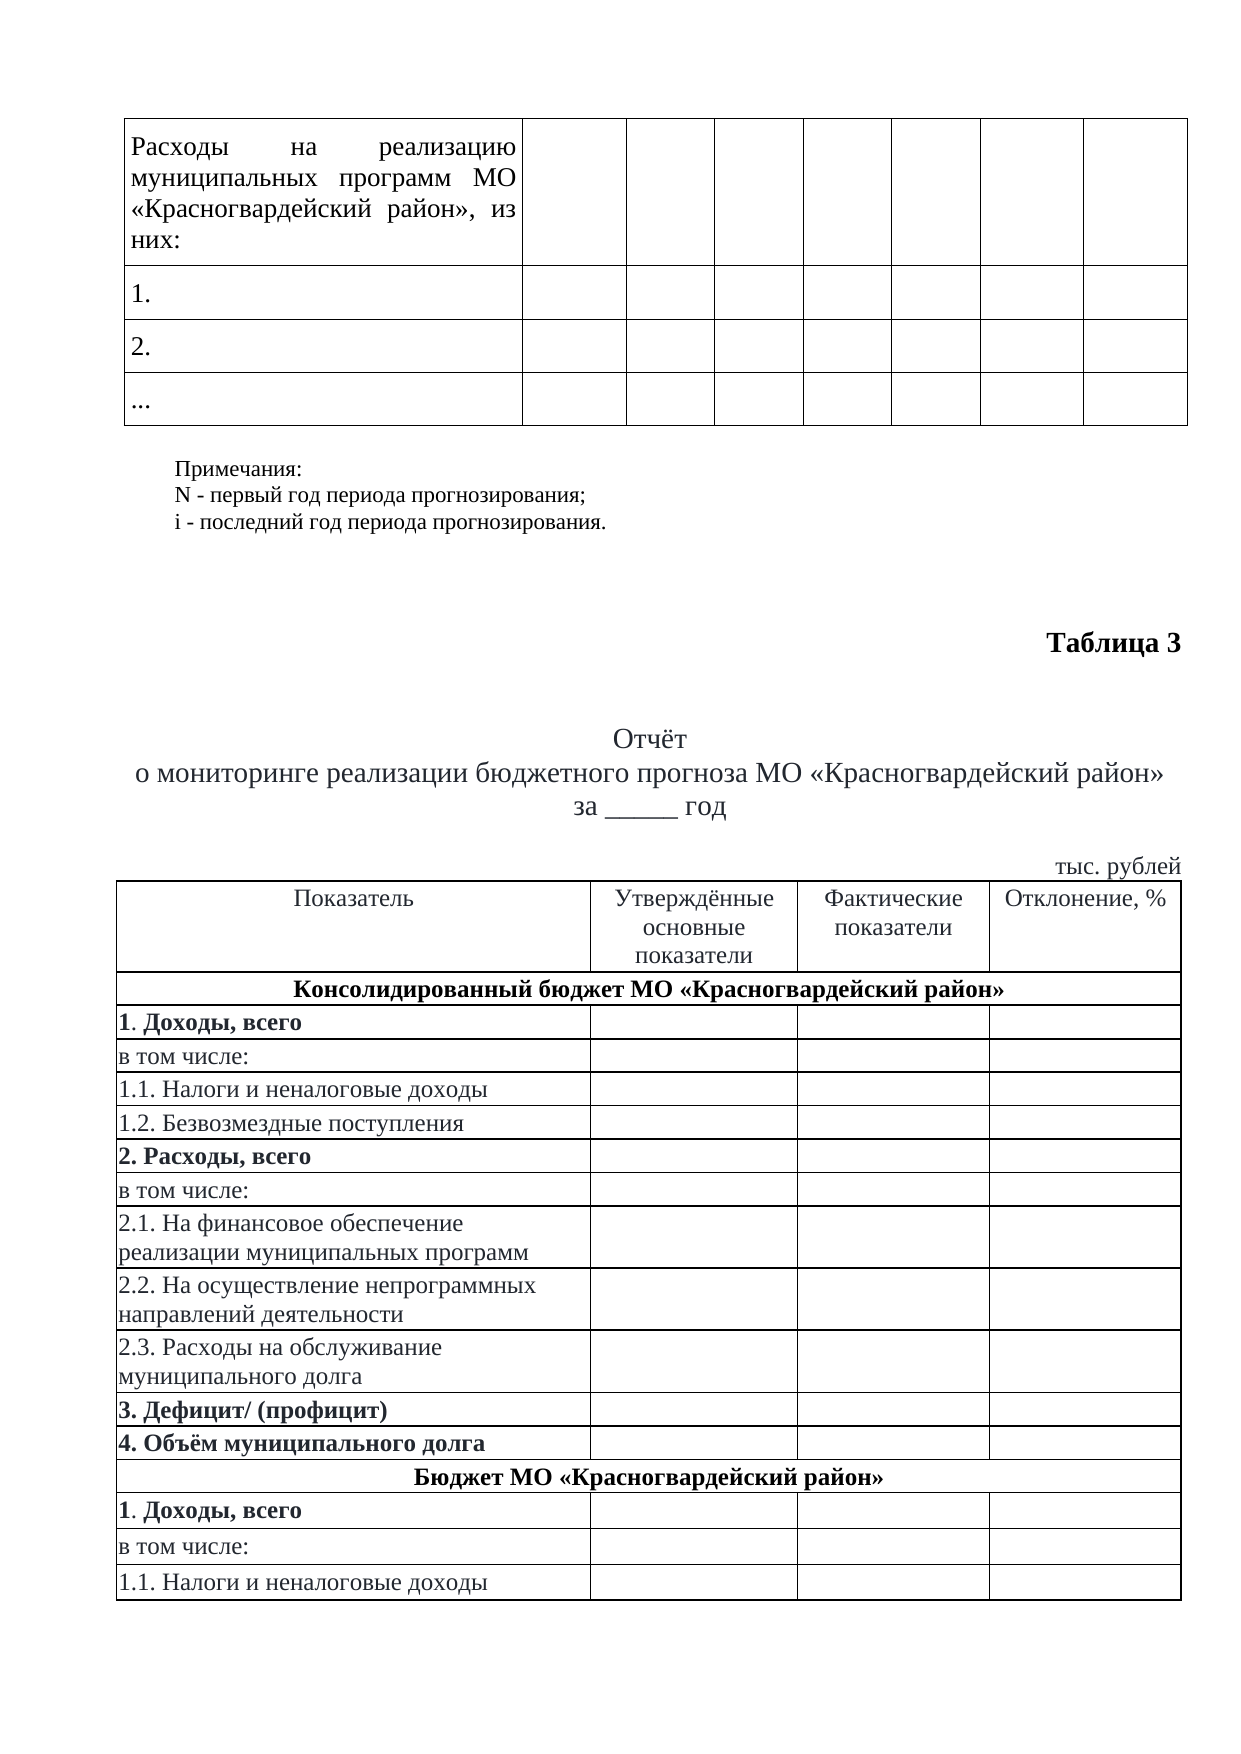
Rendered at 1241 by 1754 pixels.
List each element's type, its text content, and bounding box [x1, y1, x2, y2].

table_cell [981, 119, 1083, 265]
table_cell [591, 1269, 797, 1329]
table_cell 1. Доходы, всего [117, 1006, 590, 1038]
table_cell [523, 119, 626, 265]
table_cell [591, 1207, 797, 1267]
table_cell [715, 320, 803, 372]
table_cell [798, 1006, 989, 1038]
table_cell [990, 1393, 1180, 1425]
table_header Отклонение, % [990, 882, 1180, 971]
table_cell 2. Расходы, всего [117, 1140, 590, 1172]
table_cell Консолидированный бюджет МО «Красногвардейский район» [117, 973, 1180, 1004]
table_cell Расходы на реализацию муниципальных программ МО «Красногвардейский район», из них: [125, 119, 522, 265]
table_cell [990, 1073, 1180, 1105]
table_cell ... [125, 373, 522, 425]
table_cell [627, 119, 714, 265]
table_cell [892, 266, 980, 318]
table_cell [591, 1006, 797, 1038]
table_cell [627, 266, 714, 318]
table_cell [715, 119, 803, 265]
table_cell в том числе: [117, 1040, 590, 1071]
table_header Фактические показатели [798, 882, 989, 971]
table_cell [591, 1073, 797, 1105]
table_cell [591, 1529, 797, 1563]
table_header Показатель [117, 882, 590, 971]
table_cell [990, 1140, 1180, 1172]
table_cell 1. [125, 266, 522, 318]
table_cell 2.1. На финансовое обеспечение реализации муниципальных программ [117, 1207, 590, 1267]
table_cell [990, 1427, 1180, 1458]
table_cell [990, 1529, 1180, 1563]
table_cell [798, 1393, 989, 1425]
table_cell [523, 266, 626, 318]
table_cell Бюджет МО «Красногвардейский район» [117, 1460, 1180, 1492]
table_cell [804, 266, 891, 318]
table_cell [798, 1529, 989, 1563]
table_cell в том числе: [117, 1173, 590, 1205]
table_cell [798, 1269, 989, 1329]
text Отчёт о мониторинге реализации бюджетного прогноза МО «Красногвардейский район» за _____ год [118, 721, 1181, 822]
table_cell [798, 1207, 989, 1267]
table_cell [715, 266, 803, 318]
table_cell [990, 1173, 1180, 1205]
table_cell [798, 1427, 989, 1458]
table_cell 4. Объём муниципального долга [117, 1427, 590, 1458]
table_cell [804, 320, 891, 372]
table_cell 2.2. На осуществление непрограммных направлений деятельности [117, 1269, 590, 1329]
table_cell [591, 1565, 797, 1599]
table_cell [981, 373, 1083, 425]
table_cell 1.1. Налоги и неналоговые доходы [117, 1073, 590, 1105]
table_cell [798, 1565, 989, 1599]
text Таблица 3 [118, 625, 1181, 659]
table_cell [1084, 266, 1187, 318]
table_cell 2. [125, 320, 522, 372]
table_cell 1.1. Налоги и неналоговые доходы [117, 1565, 590, 1599]
table_cell [715, 373, 803, 425]
table_cell [804, 119, 891, 265]
table_cell [990, 1565, 1180, 1599]
table_cell [523, 320, 626, 372]
table_cell [591, 1393, 797, 1425]
table_cell [798, 1331, 989, 1392]
table_cell [798, 1040, 989, 1071]
text Примечания: [118, 455, 1181, 481]
table_cell [990, 1006, 1180, 1038]
table_cell 2.3. Расходы на обслуживание муниципального долга [117, 1331, 590, 1392]
table_cell [990, 1331, 1180, 1392]
text N - первый год периода прогнозирования; [118, 481, 1181, 508]
table_cell [990, 1106, 1180, 1138]
table_cell [798, 1106, 989, 1138]
text тыс. рублей [118, 851, 1181, 880]
table_cell [591, 1106, 797, 1138]
table_cell [798, 1173, 989, 1205]
table_cell [1084, 119, 1187, 265]
text i - последний год периода прогнозирования. [118, 508, 1181, 534]
table_cell [591, 1040, 797, 1071]
table_cell 1.2. Безвозмездные поступления [117, 1106, 590, 1138]
table_cell [591, 1427, 797, 1458]
table_cell [804, 373, 891, 425]
table_cell [627, 373, 714, 425]
table_cell [798, 1073, 989, 1105]
table_cell [1084, 320, 1187, 372]
table_cell [627, 320, 714, 372]
table_cell [990, 1207, 1180, 1267]
table_cell [798, 1140, 989, 1172]
table_cell [981, 266, 1083, 318]
table_cell [591, 1173, 797, 1205]
table_cell в том числе: [117, 1529, 590, 1563]
table_cell [990, 1269, 1180, 1329]
table_cell [591, 1493, 797, 1528]
table_cell 1. Доходы, всего [117, 1493, 590, 1528]
table_header Утверждённые основные показатели [591, 882, 797, 971]
table_cell 3. Дефицит/ (профицит) [117, 1393, 590, 1425]
table_cell [591, 1331, 797, 1392]
table_cell [892, 119, 980, 265]
table_cell [981, 320, 1083, 372]
table_cell [892, 373, 980, 425]
table_cell [591, 1140, 797, 1172]
table_cell [1084, 373, 1187, 425]
table_cell [523, 373, 626, 425]
table_cell [990, 1493, 1180, 1528]
table_cell [990, 1040, 1180, 1071]
table_cell [892, 320, 980, 372]
table_cell [798, 1493, 989, 1528]
